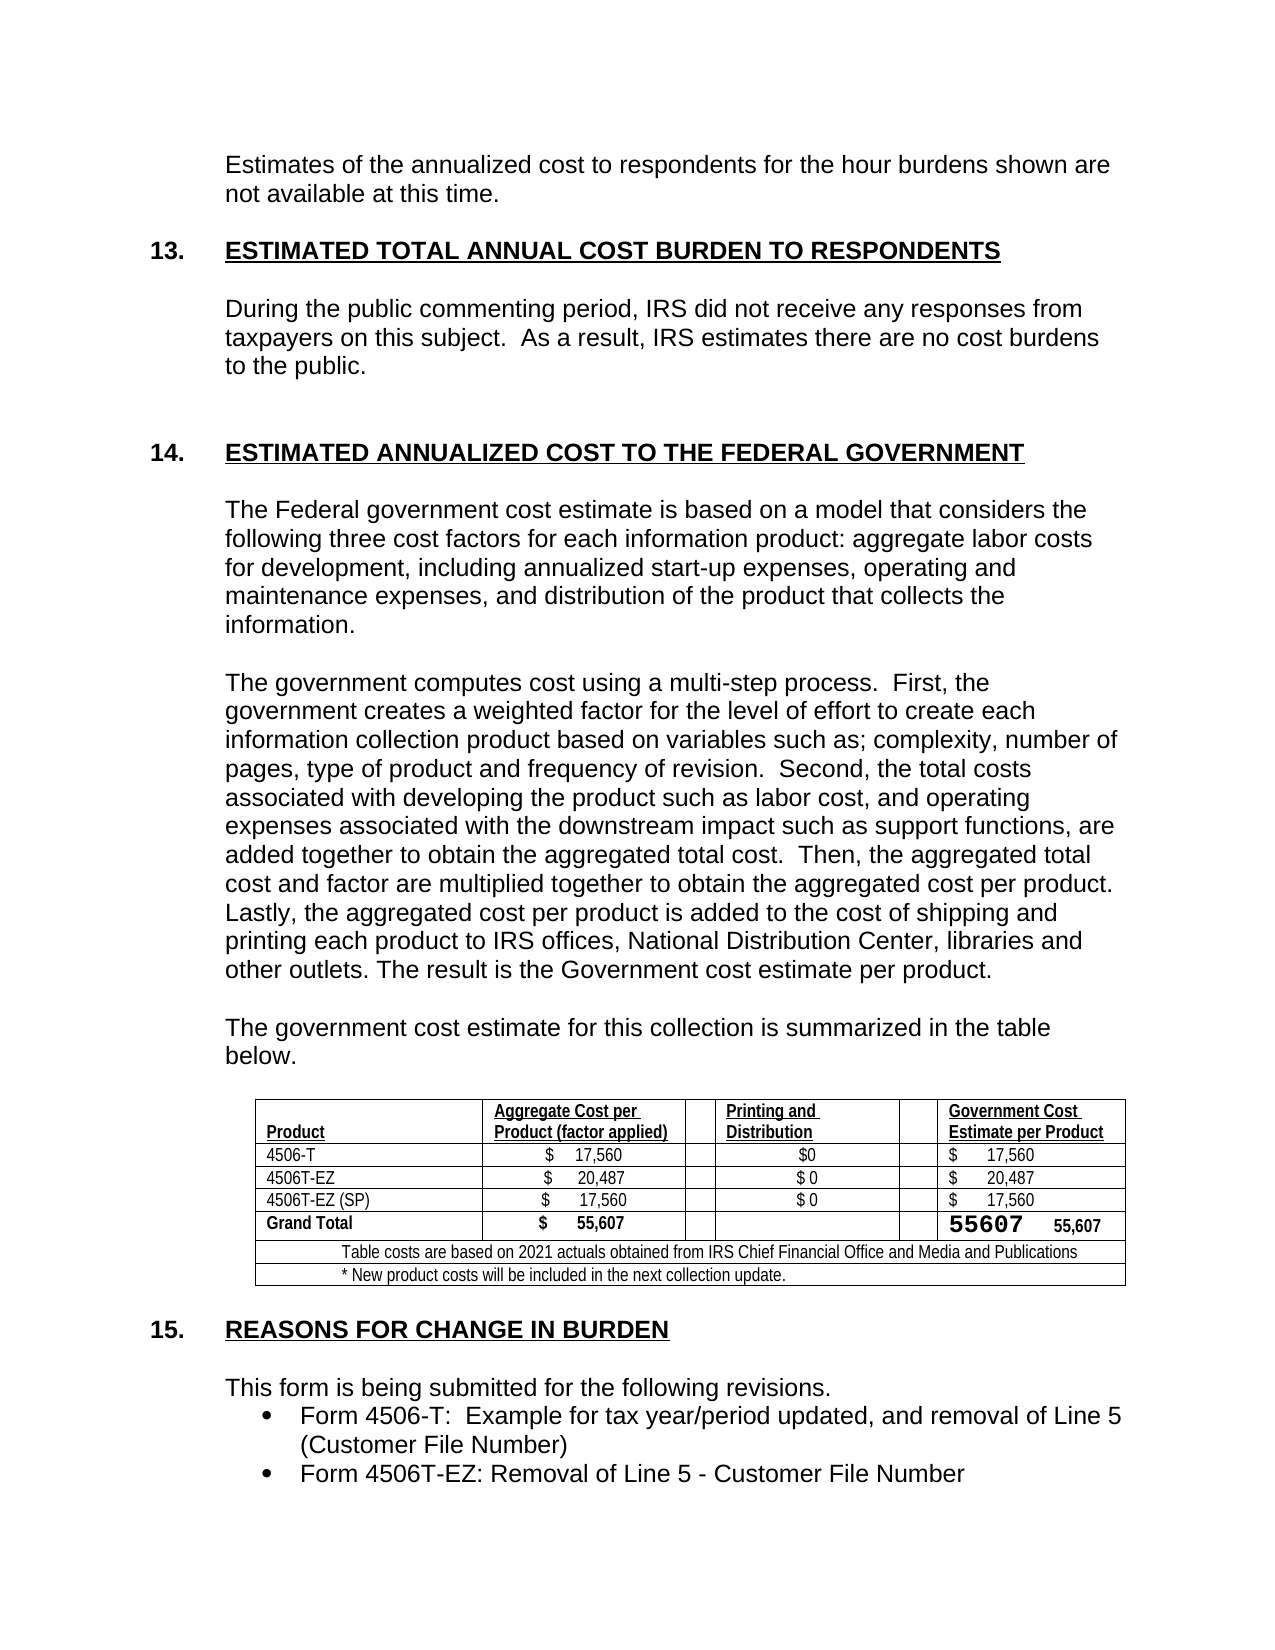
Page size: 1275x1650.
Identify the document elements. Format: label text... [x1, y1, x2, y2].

table_cell [686, 1212, 715, 1240]
table_cell [900, 1144, 937, 1166]
text REASONS FOR CHANGE IN BURDEN [150, 1315, 1125, 1344]
text ESTIMATED ANNUALIZED COST TO THE FEDERAL GOVERNMENT [150, 437, 1125, 466]
table_cell $ 17,560 [483, 1189, 685, 1211]
table_header [686, 1100, 715, 1143]
text ESTIMATED TOTAL ANNUAL COST BURDEN TO RESPONDENTS [150, 236, 1125, 265]
table_cell [900, 1167, 937, 1188]
table_cell [900, 1189, 937, 1211]
table_cell [686, 1144, 715, 1166]
table_cell Grand Total [256, 1212, 482, 1240]
table_header Aggregate Cost per Product (factor applied) [483, 1100, 685, 1143]
table_header Product [256, 1100, 482, 1143]
text This form is being submitted for the following revisions. [225, 1373, 1125, 1401]
table_cell [716, 1212, 899, 1240]
text The government computes cost using a multi-step process. First, the government creates a weighted factor for the level of effort to create each information collection product based on variables such as; complexity, number of pages, type of product and frequency of revision. Second, the total costs associated with developing the product such as labor cost, and operating expenses associated with the downstream impact such as support functions, are added together to obtain the aggregated total cost. Then, the aggregated total cost and factor are multiplied together to obtain the aggregated cost per product. Lastly, the aggregated cost per product is added to the cost of shipping and printing each product to IRS offices, National Distribution Center, libraries and other outlets. The result is the Government cost estimate per product. [225, 667, 1125, 984]
table_cell 4506T-EZ [256, 1167, 482, 1188]
table_cell $ 17,560 [938, 1189, 1125, 1211]
table_cell $ 20,487 [483, 1167, 685, 1188]
table_header Printing and Distribution [716, 1100, 899, 1143]
table_cell $ 17,560 [938, 1144, 1125, 1166]
table_cell $ 20,487 [938, 1167, 1125, 1188]
text The Federal government cost estimate is based on a model that considers the following three cost factors for each information product: aggregate labor costs for development, including annualized start-up expenses, operating and maintenance expenses, and distribution of the product that collects the information. [225, 495, 1125, 639]
table_cell * New product costs will be included in the next collection update. [256, 1264, 1125, 1285]
table_cell [900, 1212, 937, 1240]
text Estimates of the annualized cost to respondents for the hour burdens shown are not available at this time. [225, 150, 1125, 207]
table_cell [686, 1167, 715, 1188]
table_cell 4506T-EZ (SP) [256, 1189, 482, 1211]
table_header [900, 1100, 937, 1143]
table_header Government Cost Estimate per Product [938, 1100, 1125, 1143]
text The government cost estimate for this collection is summarized in the table below. [225, 1012, 1125, 1070]
table_cell Table costs are based on 2021 actuals obtained from IRS Chief Financial Office and Media and Publications [256, 1241, 1125, 1263]
table_cell 4506-T [256, 1144, 482, 1166]
list Form 4506-T: Example for tax year/period updated, and removal of Line 5 (Customer File Number) [262, 1401, 1125, 1459]
table_cell [686, 1189, 715, 1211]
text During the public commenting period, IRS did not receive any responses from taxpayers on this subject. As a result, IRS estimates there are no cost burdens to the public. [225, 294, 1125, 380]
table_cell $ 17,560 [483, 1144, 685, 1166]
table_cell $ 0 [716, 1167, 899, 1188]
table_cell $ 55,607 [483, 1212, 685, 1240]
table_cell $ 0 [716, 1189, 899, 1211]
table_cell $ 55,607 [938, 1212, 1125, 1240]
list Form 4506T-EZ: Removal of Line 5 - Customer File Number [262, 1459, 1125, 1488]
table_cell $0 [716, 1144, 899, 1166]
